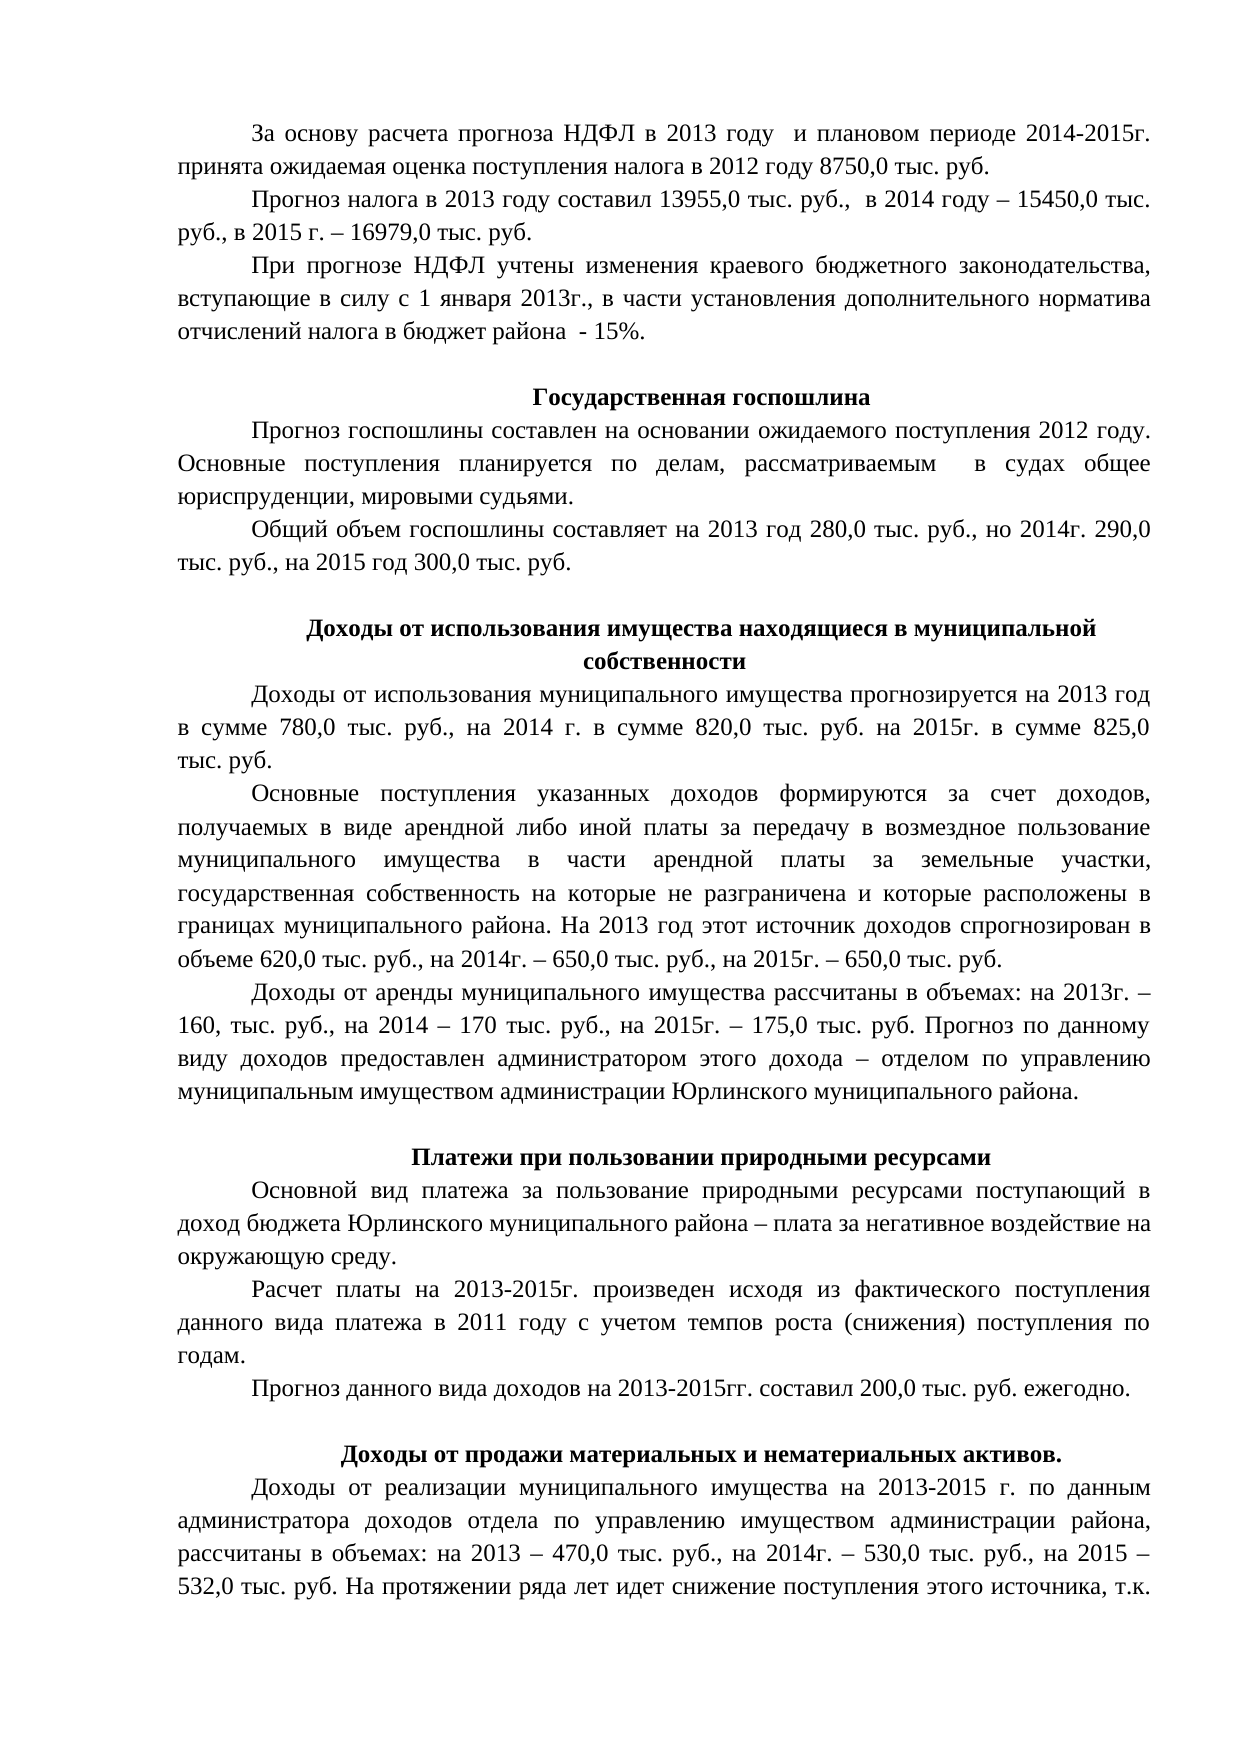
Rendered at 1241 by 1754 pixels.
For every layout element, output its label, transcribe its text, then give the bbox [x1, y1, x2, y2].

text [177, 1472, 1152, 1600]
text При прогнозе НДФЛ учтены изменения краевого бюджетного законодательства, вступающие в силу с 1 января 2013г., в части установления дополнительного норматива отчислений налога в бюджет района - 15%. [177, 250, 1152, 345]
text Основные поступления указанных доходов формируются за счет доходов, получаемых в виде арендной либо иной платы за передачу в возмездное пользование муниципального имущества в части арендной платы за земельные участки, государственная собственность на которые не разграничена и которые расположены в границах муниципального района. На 2013 год этот источник доходов спрогнозирован в объеме 620,0 тыс. руб., на 2014г. – 650,0 тыс. руб., на 2015г. – 650,0 тыс. руб. [177, 778, 1152, 972]
text Прогноз госпошлины составлен на основании ожидаемого поступления 2012 году. Основные поступления планируется по делам, рассматриваемым в судах общее юриспруденции, мировыми судьями. [177, 415, 1152, 510]
text Доходы от продажи материальных и нематериальных активов. [177, 1439, 1152, 1468]
text Доходы от аренды муниципального имущества рассчитаны в объемах: на 2013г. – 160, тыс. руб., на 2014 – 170 тыс. руб., на 2015г. – 175,0 тыс. руб. Прогноз по данному виду доходов предоставлен администратором этого дохода – отделом по управлению муниципальным имуществом администрации Юрлинского муниципального района. [177, 977, 1152, 1104]
text Прогноз данного вида доходов на 2013-2015гг. составил 200,0 тыс. руб. ежегодно. [177, 1373, 1152, 1402]
text Общий объем госпошлины составляет на 2013 год 280,0 тыс. руб., но 2014г. 290,0 тыс. руб., на 2015 год 300,0 тыс. руб. [177, 514, 1152, 576]
text Платежи при пользовании природными ресурсами [177, 1142, 1152, 1171]
text Доходы от использования имущества находящиеся в муниципальной собственности [177, 613, 1152, 675]
text Доходы от использования муниципального имущества прогнозируется на 2013 год в сумме 780,0 тыс. руб., на 2014 г. в сумме 820,0 тыс. руб. на 2015г. в сумме 825,0 тыс. руб. [177, 679, 1152, 774]
text Основной вид платежа за пользование природными ресурсами поступающий в доход бюджета Юрлинского муниципального района – плата за негативное воздействие на окружающую среду. [177, 1175, 1152, 1269]
text Расчет платы на 2013-2015г. произведен исходя из фактического поступления данного вида платежа в 2011 году с учетом темпов роста (снижения) поступления по годам. [177, 1274, 1152, 1369]
text За основу расчета прогноза НДФЛ в 2013 году и плановом периоде 2014-2015г. принята ожидаемая оценка поступления налога в 2012 году 8750,0 тыс. руб. [177, 118, 1152, 180]
text Государственная госпошлина [177, 382, 1152, 411]
text Прогноз налога в 2013 году составил 13955,0 тыс. руб., в 2014 году – 15450,0 тыс. руб., в 2015 г. – 16979,0 тыс. руб. [177, 184, 1152, 246]
